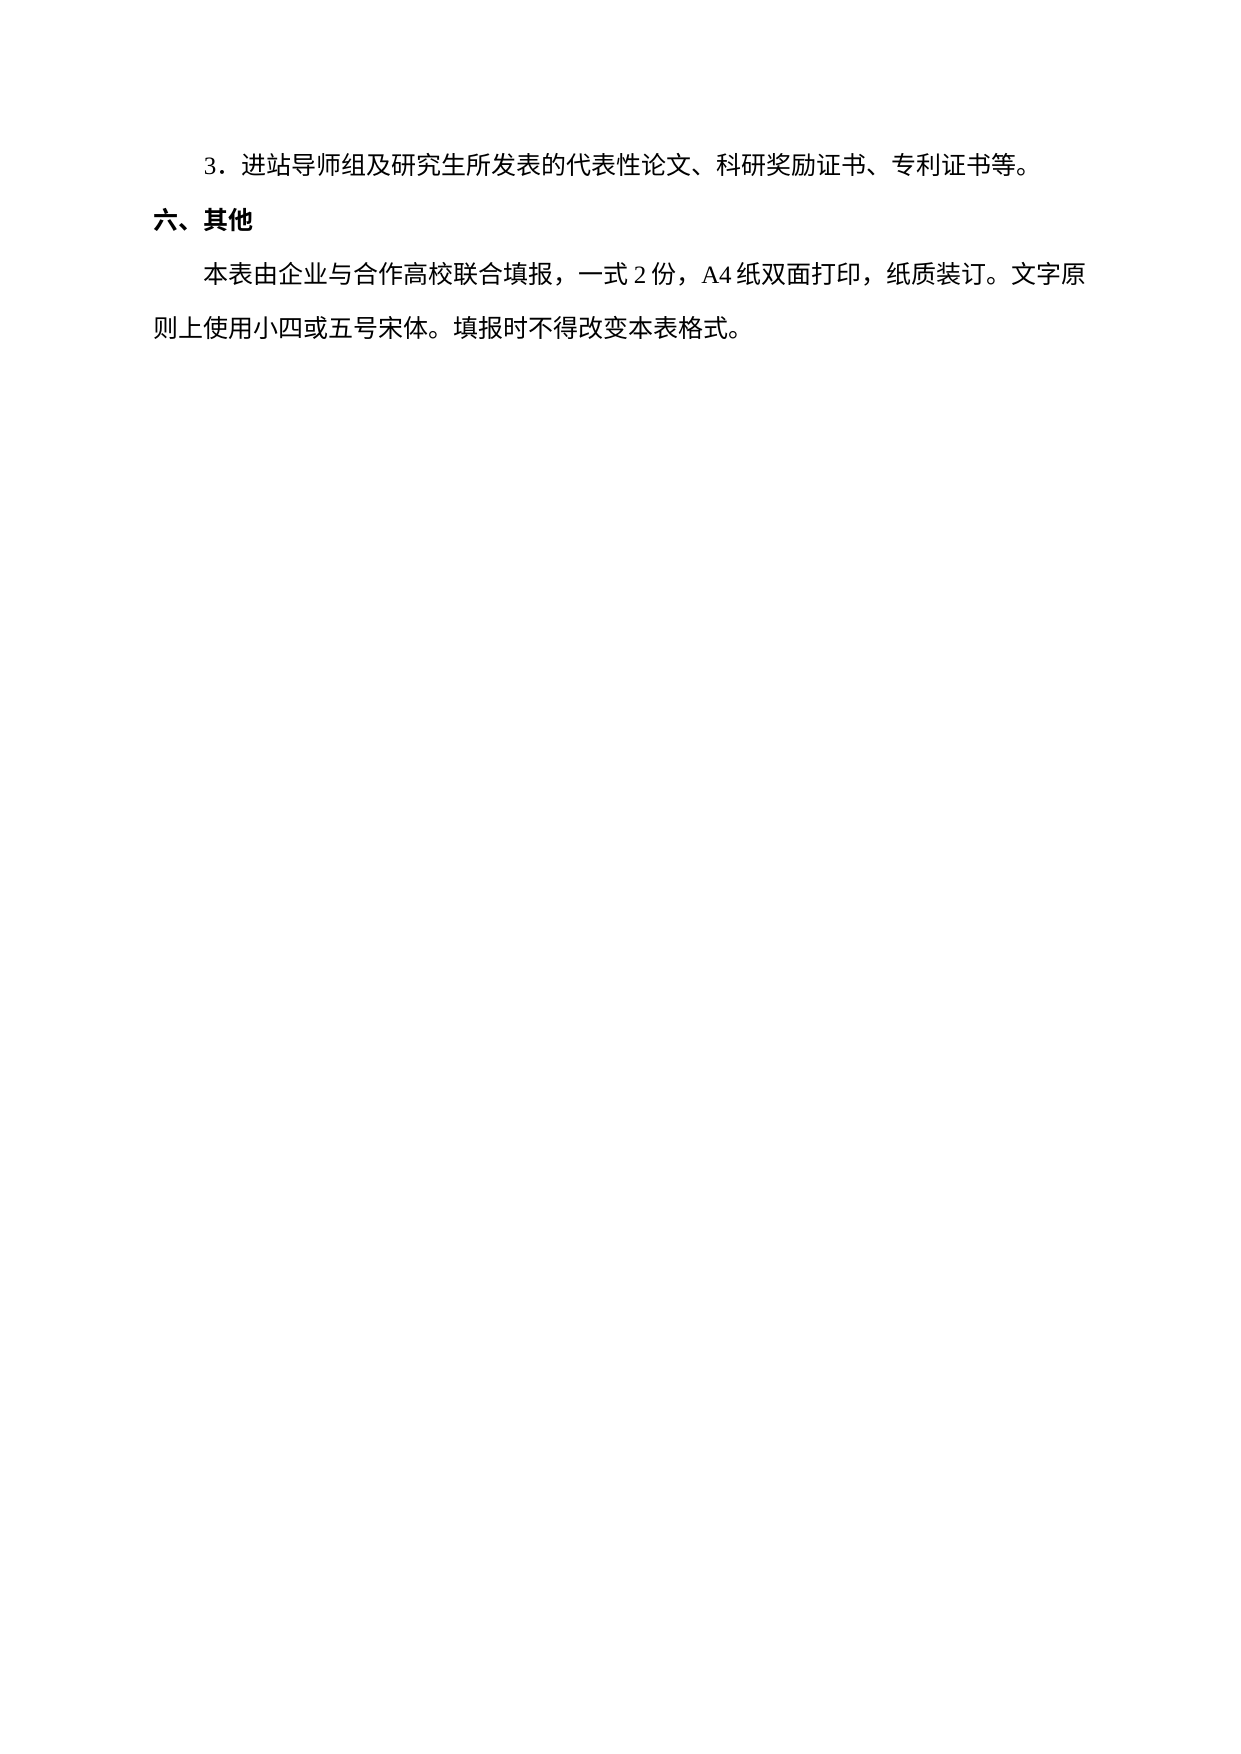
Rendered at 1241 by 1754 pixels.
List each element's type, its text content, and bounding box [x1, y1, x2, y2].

text 本表由企业与合作高校联合填报，一式2份，A4纸双面打印，纸质装订。文字原则上使用小四或五号宋体。填报时不得改变本表格式。 [153, 254, 1087, 345]
text 六、其他 [153, 200, 1087, 236]
text 3．进站导师组及研究生所发表的代表性论文、科研奖励证书、专利证书等。 [153, 146, 1087, 182]
